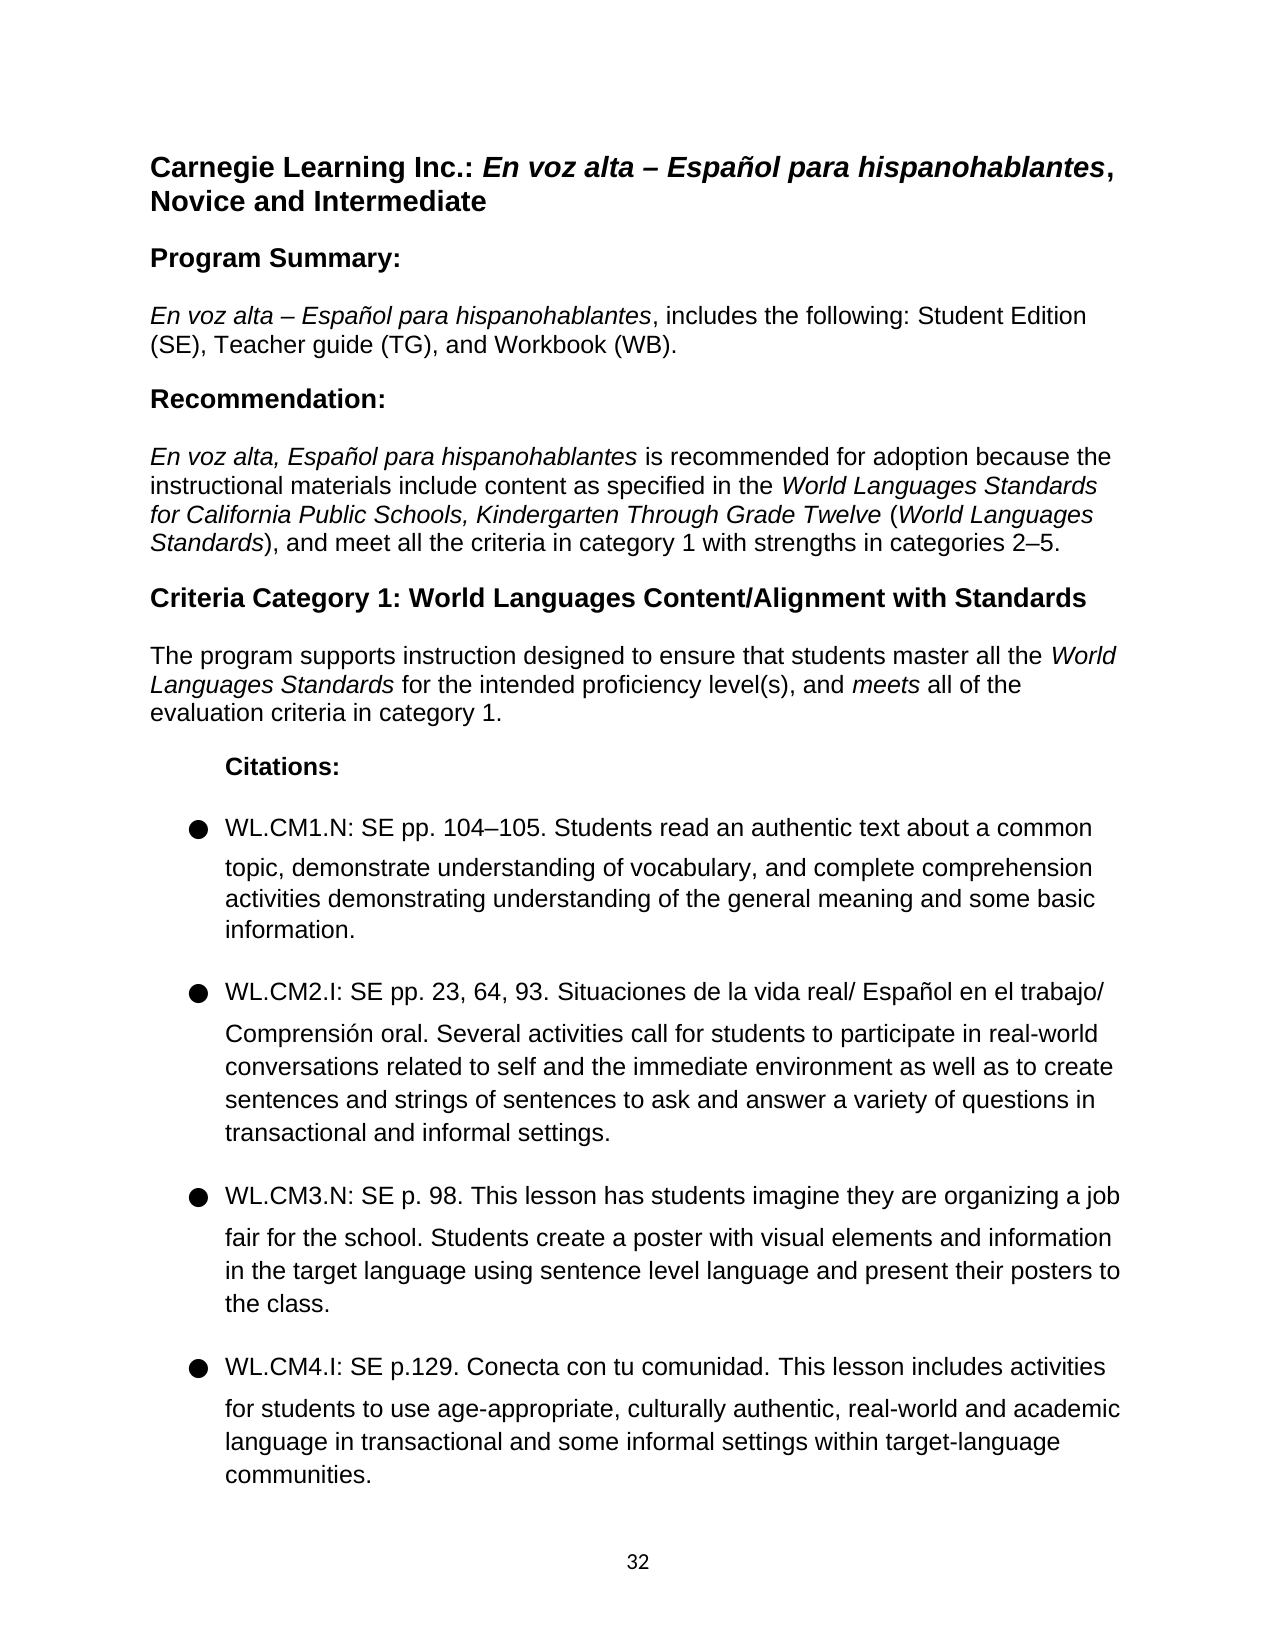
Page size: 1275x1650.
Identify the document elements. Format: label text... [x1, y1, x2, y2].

subtitle Citations: [225, 752, 1125, 781]
subtitle Carnegie Learning Inc.: En voz alta – Español para hispanohablantes, Novice and Intermediate [150, 150, 1125, 217]
list WL.CM2.I: SE pp. 23, 64, 93. Situaciones de la vida real/ Español en el trabajo/ Comprensión oral. Several activities call for students to participate in real-world conversations related to self and the immediate environment as well as to create sentences and strings of sentences to ask and answer a variety of questions in transactional and informal settings. [187, 963, 1125, 1146]
list WL.CM4.I: SE p.129. Conecta con tu comunidad. This lesson includes activities for students to use age-appropriate, culturally authentic, real-world and academic language in transactional and some informal settings within target-language communities. [187, 1339, 1125, 1489]
list WL.CM3.N: SE p. 98. This lesson has students imagine they are organizing a job fair for the school. Students create a poster with visual elements and information in the target language using sentence level language and present their posters to the class. [187, 1167, 1125, 1318]
text En voz alta – Español para hispanohablantes, includes the following: Student Edition (SE), Teacher guide (TG), and Workbook (WB). [150, 301, 1125, 358]
subtitle Criteria Category 1: World Languages Content/Alignment with Standards [150, 582, 1125, 613]
subtitle Recommendation: [150, 383, 1125, 414]
text The program supports instruction designed to ensure that students master all the World Languages Standards for the intended proficiency level(s), and meets all of the evaluation criteria in category 1. [150, 641, 1125, 727]
text En voz alta, Español para hispanohablantes is recommended for adoption because the instructional materials include content as specified in the World Languages Standards for California Public Schools, Kindergarten Through Grade Twelve (World Languages Standards), and meet all the criteria in category 1 with strengths in categories 2–5. [150, 442, 1125, 557]
subtitle Program Summary: [150, 242, 1125, 273]
list WL.CM1.N: SE pp. 104–105. Students read an authentic text about a common topic, demonstrate understanding of vocabulary, and complete comprehension activities demonstrating understanding of the general meaning and some basic information. [187, 800, 1125, 944]
